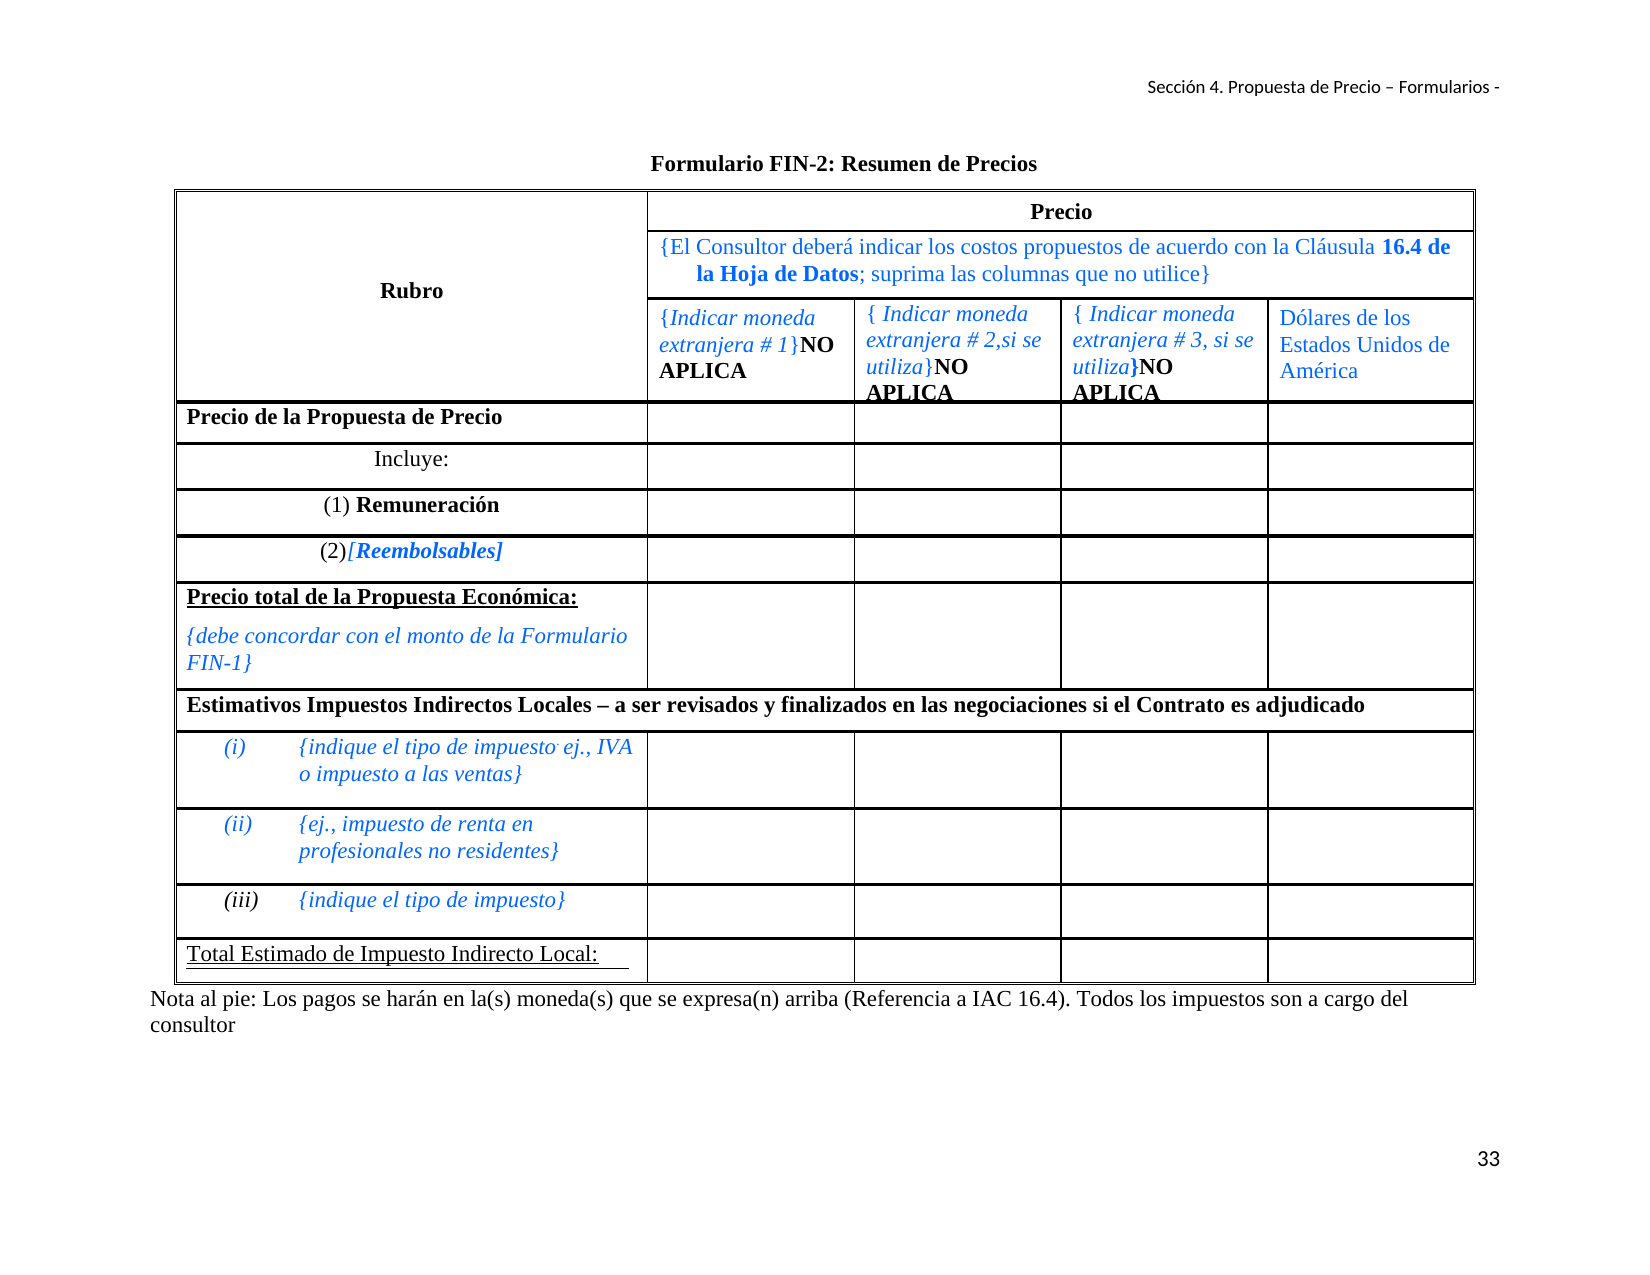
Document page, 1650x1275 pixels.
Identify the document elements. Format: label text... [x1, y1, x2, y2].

table_cell [1062, 404, 1267, 442]
table_cell [648, 404, 854, 442]
table_cell [648, 733, 854, 807]
table_cell [1269, 404, 1473, 442]
table_cell (2)[Reembolsables] [177, 538, 647, 581]
table_cell [648, 886, 854, 937]
table_cell [1269, 810, 1473, 883]
table_cell [1062, 886, 1267, 937]
table_cell {El Consultor deberá indicar los costos propuestos de acuerdo con la Cláusula 16.4 de la Hoja de Datos; suprima las columnas que no utilice} [648, 232, 1473, 297]
table_cell [648, 584, 854, 688]
table_header Precio [648, 192, 1473, 230]
table_cell [1269, 491, 1473, 534]
table_cell Precio de la Propuesta de Precio [177, 404, 647, 442]
table_cell Dólares de los Estados Unidos de América [1269, 300, 1473, 400]
table_cell [855, 584, 1060, 688]
table_cell [1062, 733, 1267, 807]
table_cell Incluye: [177, 445, 647, 488]
text Formulario FIN-2: Resumen de Precios [187, 150, 1500, 176]
table_cell [855, 491, 1060, 534]
table_cell [1269, 538, 1473, 581]
table_cell [1269, 940, 1473, 982]
table_cell [648, 445, 854, 488]
table_cell [855, 810, 1060, 883]
table_cell [855, 940, 1060, 982]
table_cell [648, 538, 854, 581]
table_cell [648, 810, 854, 883]
table_cell {Indicar moneda extranjera # 1}NO APLICA [648, 300, 854, 400]
table_cell [1269, 733, 1473, 807]
table_cell { Indicar moneda extranjera # 3, si se utiliza}NO APLICA [1062, 300, 1267, 400]
table_cell {indique el tipo de impuesto. ej., IVA o impuesto a las ventas} [177, 733, 647, 807]
table_cell [1062, 940, 1267, 982]
table_cell Estimativos Impuestos Indirectos Locales – a ser revisados y finalizados en las negociaciones si el Contrato es adjudicado [177, 691, 1473, 730]
text Nota al pie: Los pagos se harán en la(s) moneda(s) que se expresa(n) arriba (Referencia a IAC 16.4). Todos los impuestos son a cargo del consultor [150, 985, 1500, 1037]
table_cell [1062, 491, 1267, 534]
table_cell [1062, 538, 1267, 581]
table_cell [855, 733, 1060, 807]
table_cell {indique el tipo de impuesto} [177, 886, 647, 937]
table_cell [855, 538, 1060, 581]
table_cell [1269, 886, 1473, 937]
table_header Rubro [177, 192, 647, 400]
table_cell [648, 940, 854, 982]
table_cell Total Estimado de Impuesto Indirecto Local: [177, 940, 647, 982]
table_cell [1269, 445, 1473, 488]
table_cell [855, 886, 1060, 937]
table_cell [1269, 584, 1473, 688]
table_cell [1062, 584, 1267, 688]
table_cell {ej., impuesto de renta en profesionales no residentes} [177, 810, 647, 883]
table_cell [648, 491, 854, 534]
table_cell Precio total de la Propuesta Económica: {debe concordar con el monto de la Formulario FIN-1} [177, 584, 647, 688]
table_cell (1) Remuneración [177, 491, 647, 534]
table_cell [1062, 810, 1267, 883]
table_cell { Indicar moneda extranjera # 2,si se utiliza}NO APLICA [855, 300, 1060, 400]
table_cell [1062, 445, 1267, 488]
table_cell [855, 404, 1060, 442]
table_cell [855, 445, 1060, 488]
